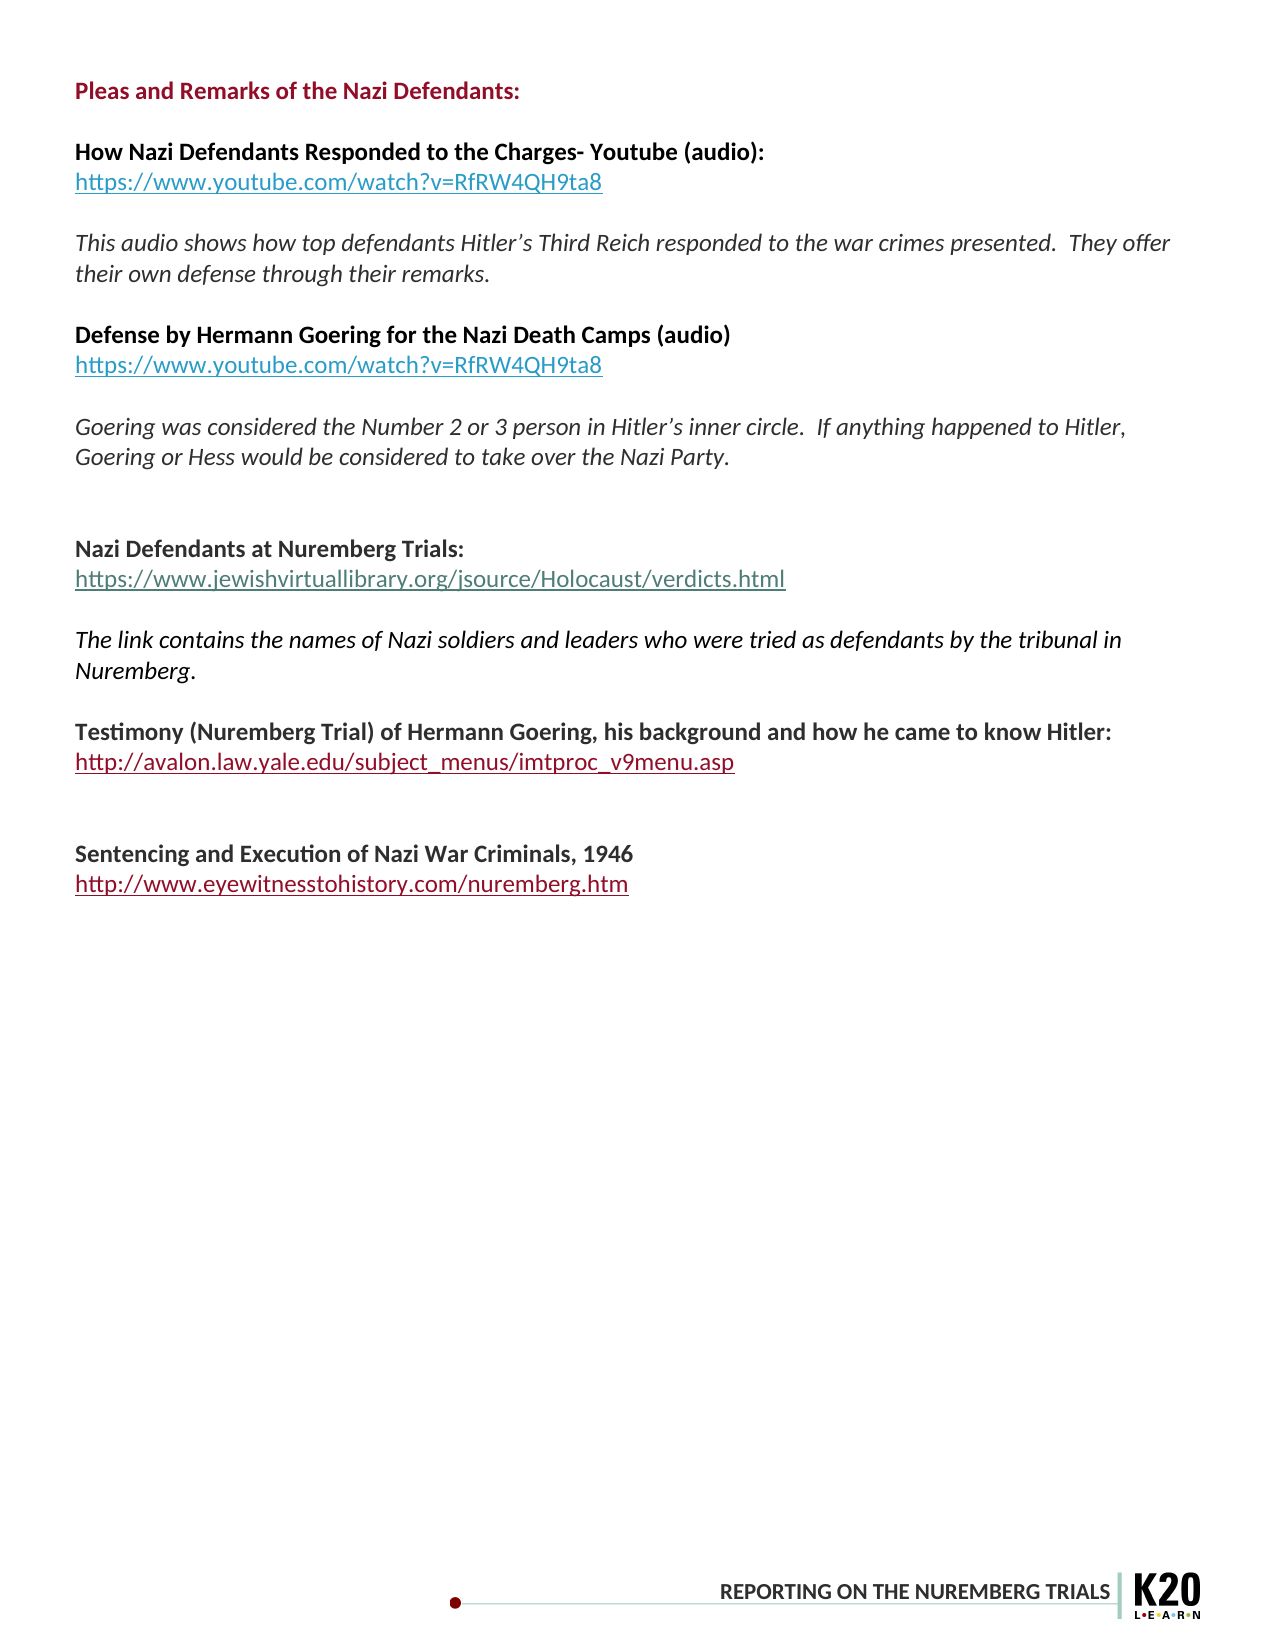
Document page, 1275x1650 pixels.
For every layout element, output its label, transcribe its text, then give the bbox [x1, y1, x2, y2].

text How Nazi Defendants Responded to the Charges- Youtube (audio): [75, 136, 1200, 167]
text http://avalon.law.yale.edu/subject_menus/imtproc_v9menu.asp [75, 746, 1200, 777]
picture [450, 1569, 1200, 1622]
text Nazi Defendants at Nuremberg Trials: [75, 533, 1200, 563]
text https://www.jewishvirtuallibrary.org/jsource/Holocaust/verdicts.html [75, 563, 1200, 594]
text http://www.eyewitnesstohistory.com/nuremberg.htm [75, 868, 1200, 899]
text Defense by Hermann Goering for the Nazi Death Camps (audio) [75, 319, 1200, 350]
text Testimony (Nuremberg Trial) of Hermann Goering, his background and how he came to know Hitler: [75, 716, 1200, 746]
text The link contains the names of Nazi soldiers and leaders who were tried as defendants by the tribunal in Nuremberg. [75, 624, 1200, 685]
text https://www.youtube.com/watch?v=RfRW4QH9ta8 [75, 350, 1200, 380]
text https://www.youtube.com/watch?v=RfRW4QH9ta8 [75, 167, 1200, 197]
text This audio shows how top defendants Hitler’s Third Reich responded to the war crimes presented. They offer their own defense through their remarks. [75, 228, 1200, 289]
text Goering was considered the Number 2 or 3 person in Hitler’s inner circle. If anything happened to Hitler, Goering or Hess would be considered to take over the Nazi Party. [75, 411, 1200, 472]
text Pleas and Remarks of the Nazi Defendants: [75, 75, 1200, 106]
text Sentencing and Execution of Nazi War Criminals, 1946 [75, 838, 1200, 868]
